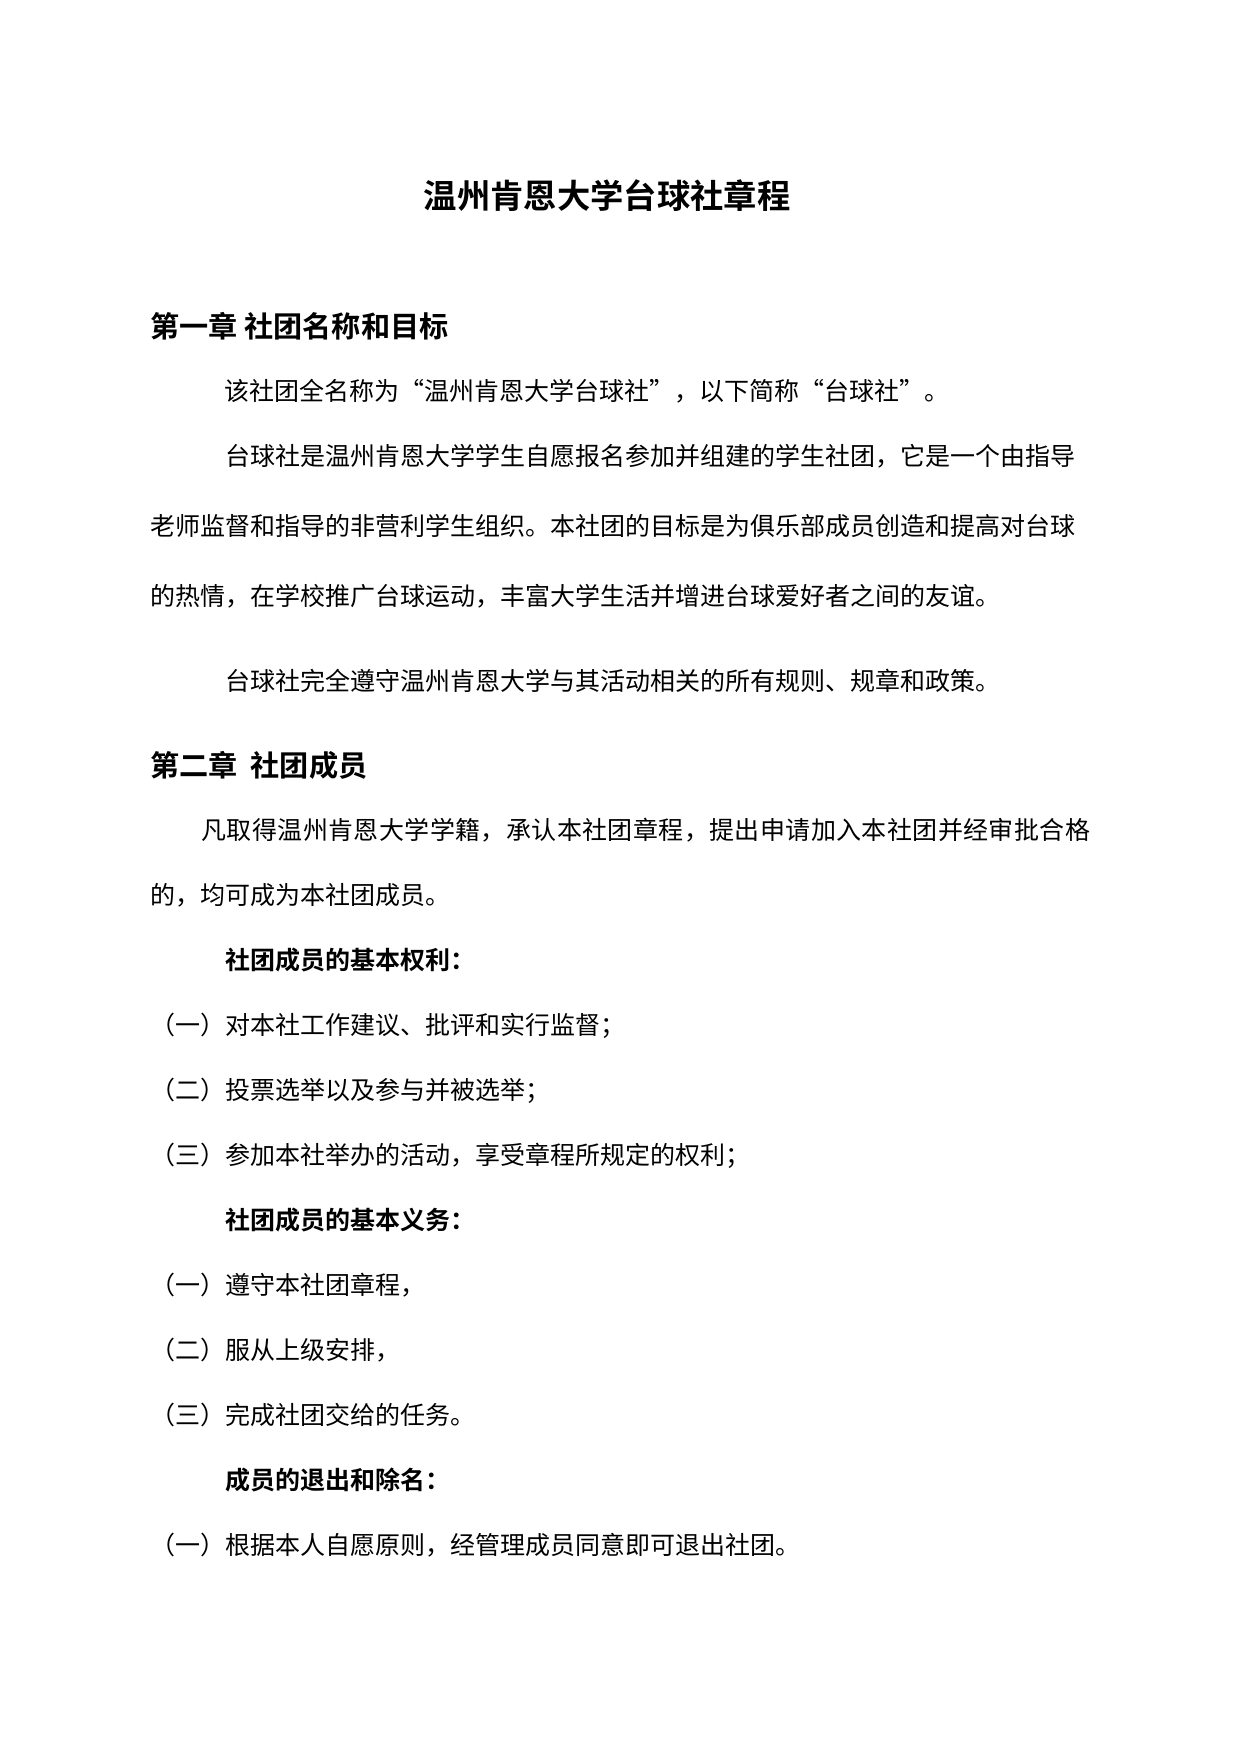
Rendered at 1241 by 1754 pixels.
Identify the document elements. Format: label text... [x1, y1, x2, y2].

text （三）参加本社举办的活动，享受章程所规定的权利； [150, 1121, 1090, 1186]
text 温州肯恩大学台球社章程 [124, 162, 1090, 227]
text 第二章 社团成员 [150, 731, 1090, 796]
text 台球社是温州肯恩大学学生自愿报名参加并组建的学生社团，它是一个由指导老师监督和指导的非营利学生组织。本社团的目标是为俱乐部成员创造和提高对台球的热情，在学校推广台球运动，丰富大学生活并增进台球爱好者之间的友谊。 [150, 422, 1090, 627]
text 社团成员的基本权利： [150, 926, 1090, 991]
text 台球社完全遵守温州肯恩大学与其活动相关的所有规则、规章和政策。 [150, 647, 1090, 712]
text （三）完成社团交给的任务。 [150, 1381, 1090, 1446]
text 该社团全名称为“温州肯恩大学台球社”，以下简称“台球社”。 [124, 357, 1090, 422]
text 成员的退出和除名： [150, 1446, 1090, 1511]
text （二）投票选举以及参与并被选举； [150, 1056, 1090, 1121]
text （二）服从上级安排， [150, 1316, 1090, 1381]
text 凡取得温州肯恩大学学籍，承认本社团章程，提出申请加入本社团并经审批合格的，均可成为本社团成员。 [150, 796, 1090, 926]
text （一）遵守本社团章程， [150, 1251, 1090, 1316]
text （一）根据本人自愿原则，经管理成员同意即可退出社团。 [150, 1511, 1090, 1576]
text 第一章 社团名称和目标 [150, 292, 1090, 357]
text （一）对本社工作建议、批评和实行监督； [150, 991, 1090, 1056]
text 社团成员的基本义务： [150, 1186, 1090, 1251]
